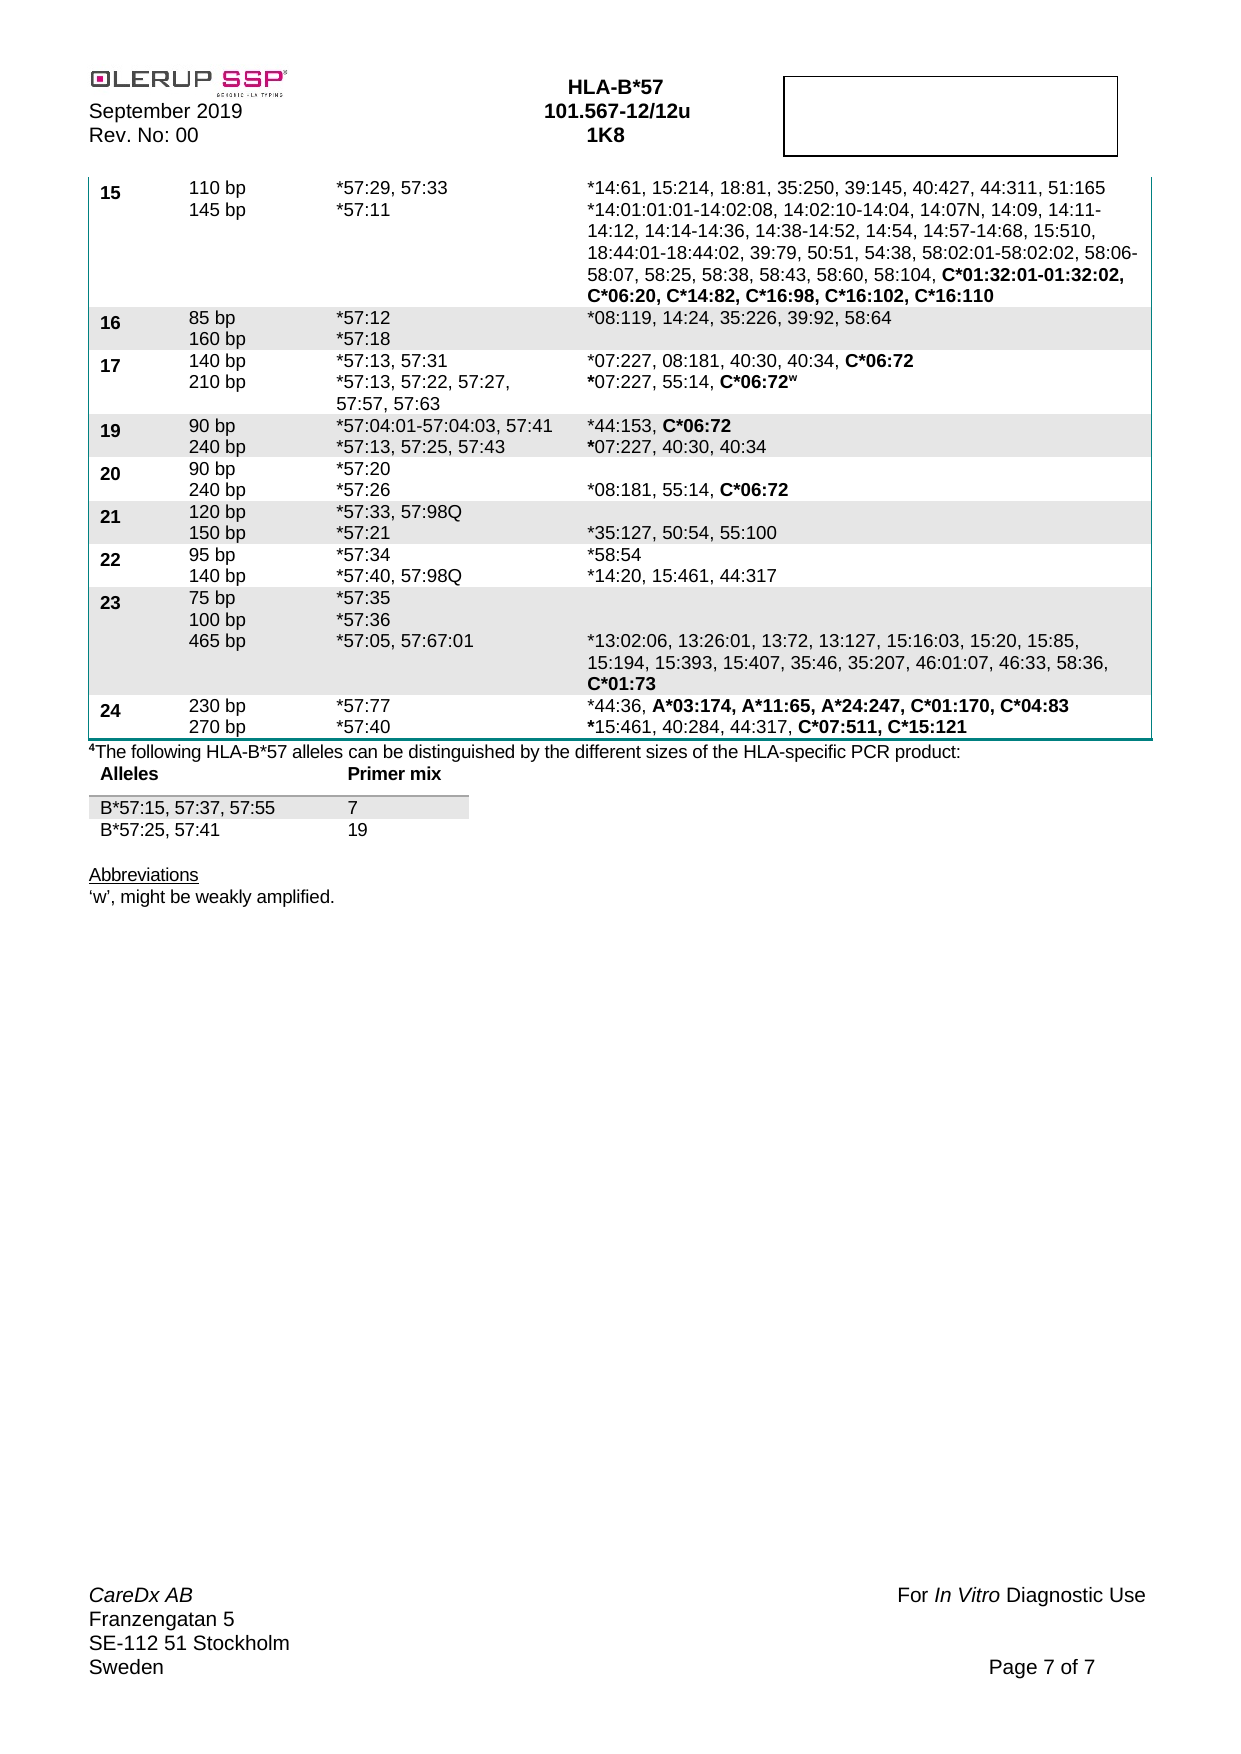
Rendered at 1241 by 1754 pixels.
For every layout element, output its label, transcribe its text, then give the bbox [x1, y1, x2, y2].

table_cell 110 bp 145 bp [177, 177, 325, 307]
table_cell *44:36, A*03:174, A*11:65, A*24:247, C*01:170, C*04:83 *15:461, 40:284, 44:317, C*07:511, C*15:121 [576, 695, 1151, 738]
text ‘w’, might be weakly amplified. [89, 886, 1122, 907]
table_cell *35:127, 50:54, 55:100 [576, 501, 1151, 544]
text Abbreviations [89, 864, 1122, 886]
table_cell *57:34 *57:40, 57:98Q [325, 544, 576, 587]
picture [65, 64, 312, 99]
table_cell *57:35 *57:36 *57:05, 57:67:01 [325, 587, 576, 695]
table_cell *57:12 *57:18 [325, 307, 576, 350]
table_cell *57:20 *57:26 [325, 458, 576, 501]
table_cell 15 [89, 177, 177, 307]
table_cell 85 bp 160 bp [177, 307, 325, 350]
table_cell *57:29, 57:33 *57:11 [325, 177, 576, 307]
table_cell 16 [89, 307, 177, 350]
table_cell 75 bp 100 bp 465 bp [177, 587, 325, 695]
table_cell 17 [89, 350, 177, 414]
table_cell 90 bp 240 bp [177, 414, 325, 457]
table_cell B*57:25, 57:41 [89, 819, 336, 842]
table_cell 23 [89, 587, 177, 695]
table_header Primer mix [336, 763, 469, 795]
table_cell *57:77 *57:40 [325, 695, 576, 738]
table_cell *57:33, 57:98Q *57:21 [325, 501, 576, 544]
table_cell *07:227, 08:181, 40:30, 40:34, C*06:72 *07:227, 55:14, C*06:72w [576, 350, 1151, 414]
table_cell 24 [89, 695, 177, 738]
table_cell *44:153, C*06:72 *07:227, 40:30, 40:34 [576, 414, 1151, 457]
table_cell *14:61, 15:214, 18:81, 35:250, 39:145, 40:427, 44:311, 51:165 *14:01:01:01-14:02:08, 14:02:10-14:04, 14:07N, 14:09, 14:11-14:12, 14:14-14:36, 14:38-14:52, 14:54, 14:57-14:68, 15:510, 18:44:01-18:44:02, 39:79, 50:51, 54:38, 58:02:01-58:02:02, 58:06-58:07, 58:25, 58:38, 58:43, 58:60, 58:104, C*01:32:01-01:32:02, C*06:20, C*14:82, C*16:98, C*16:102, C*16:110 [576, 177, 1151, 307]
table_cell 230 bp 270 bp [177, 695, 325, 738]
table_cell *57:04:01-57:04:03, 57:41 *57:13, 57:25, 57:43 [325, 414, 576, 457]
table_cell *58:54 *14:20, 15:461, 44:317 [576, 544, 1151, 587]
table_cell 22 [89, 544, 177, 587]
table_cell *13:02:06, 13:26:01, 13:72, 13:127, 15:16:03, 15:20, 15:85, 15:194, 15:393, 15:407, 35:46, 35:207, 46:01:07, 46:33, 58:36, C*01:73 [576, 587, 1151, 695]
table_cell B*57:15, 57:37, 57:55 [89, 797, 336, 819]
text 4The following HLA-B*57 alleles can be distinguished by the different sizes of the HLA-specific PCR product: [89, 741, 1122, 762]
table_cell *08:119, 14:24, 35:226, 39:92, 58:64 [576, 307, 1151, 350]
table_cell 95 bp 140 bp [177, 544, 325, 587]
table_cell 21 [89, 501, 177, 544]
table_cell 20 [89, 458, 177, 501]
table_cell 19 [89, 414, 177, 457]
table_cell *08:181, 55:14, C*06:72 [576, 458, 1151, 501]
table_cell 90 bp 240 bp [177, 458, 325, 501]
table_cell 7 [336, 797, 469, 819]
table_cell 120 bp 150 bp [177, 501, 325, 544]
table_header Alleles [89, 763, 336, 795]
table_cell *57:13, 57:31 *57:13, 57:22, 57:27, 57:57, 57:63 [325, 350, 576, 414]
table_cell 140 bp 210 bp [177, 350, 325, 414]
table_cell 19 [336, 819, 469, 842]
